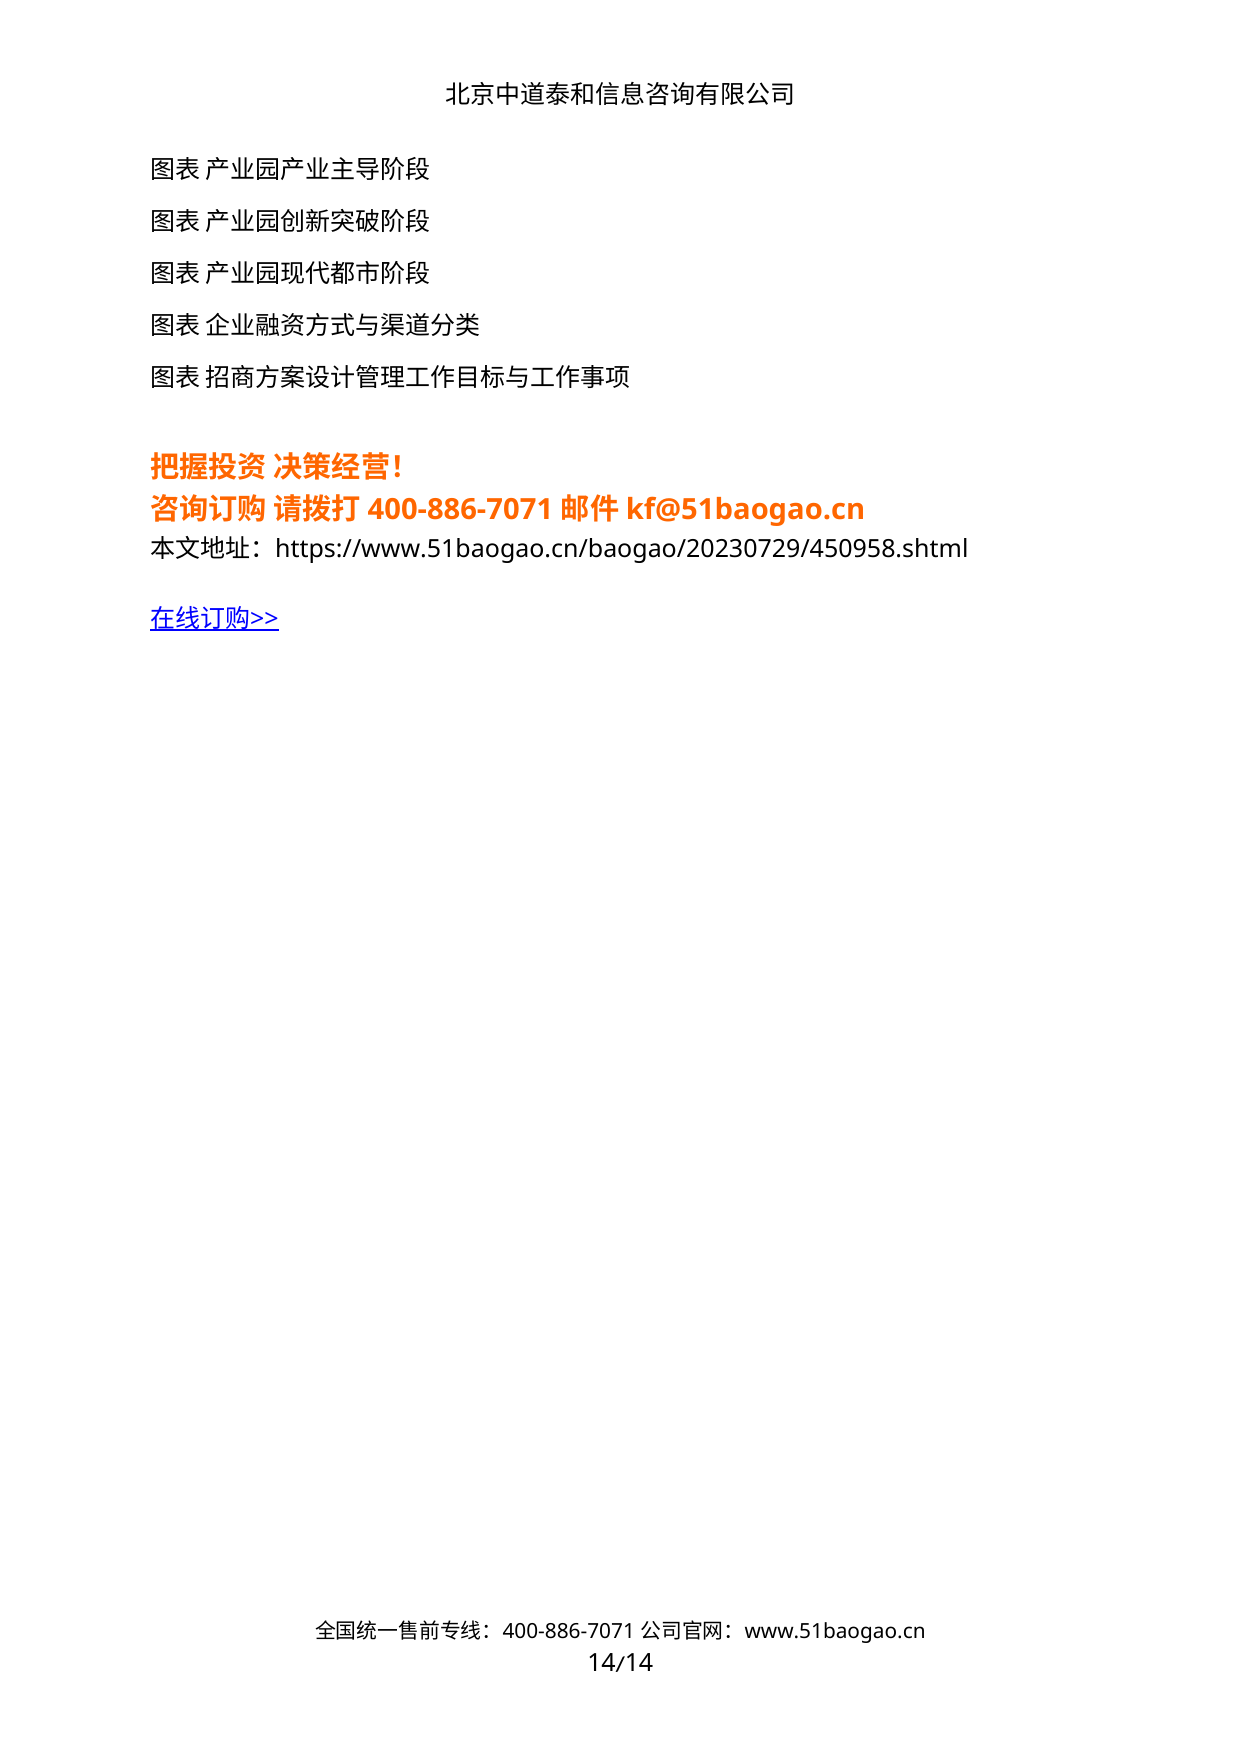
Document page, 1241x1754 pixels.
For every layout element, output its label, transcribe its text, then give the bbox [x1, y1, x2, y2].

text 把握投资 决策经营！咨询订购 请拨打 400-886-7071 邮件 kf@51baogao.cn本文地址：https://www.51baogao.cn/baogao/20230729/450958.shtml [150, 409, 1090, 564]
text 图表 产业园创新突破阶段 [150, 202, 1090, 238]
text 图表 企业融资方式与渠道分类 [150, 306, 1090, 342]
text 在线订购>> [150, 564, 1090, 635]
text 图表 招商方案设计管理工作目标与工作事项 [150, 357, 1090, 394]
text 图表 产业园现代都市阶段 [150, 254, 1090, 290]
text 图表 产业园产业主导阶段 [150, 150, 1090, 186]
